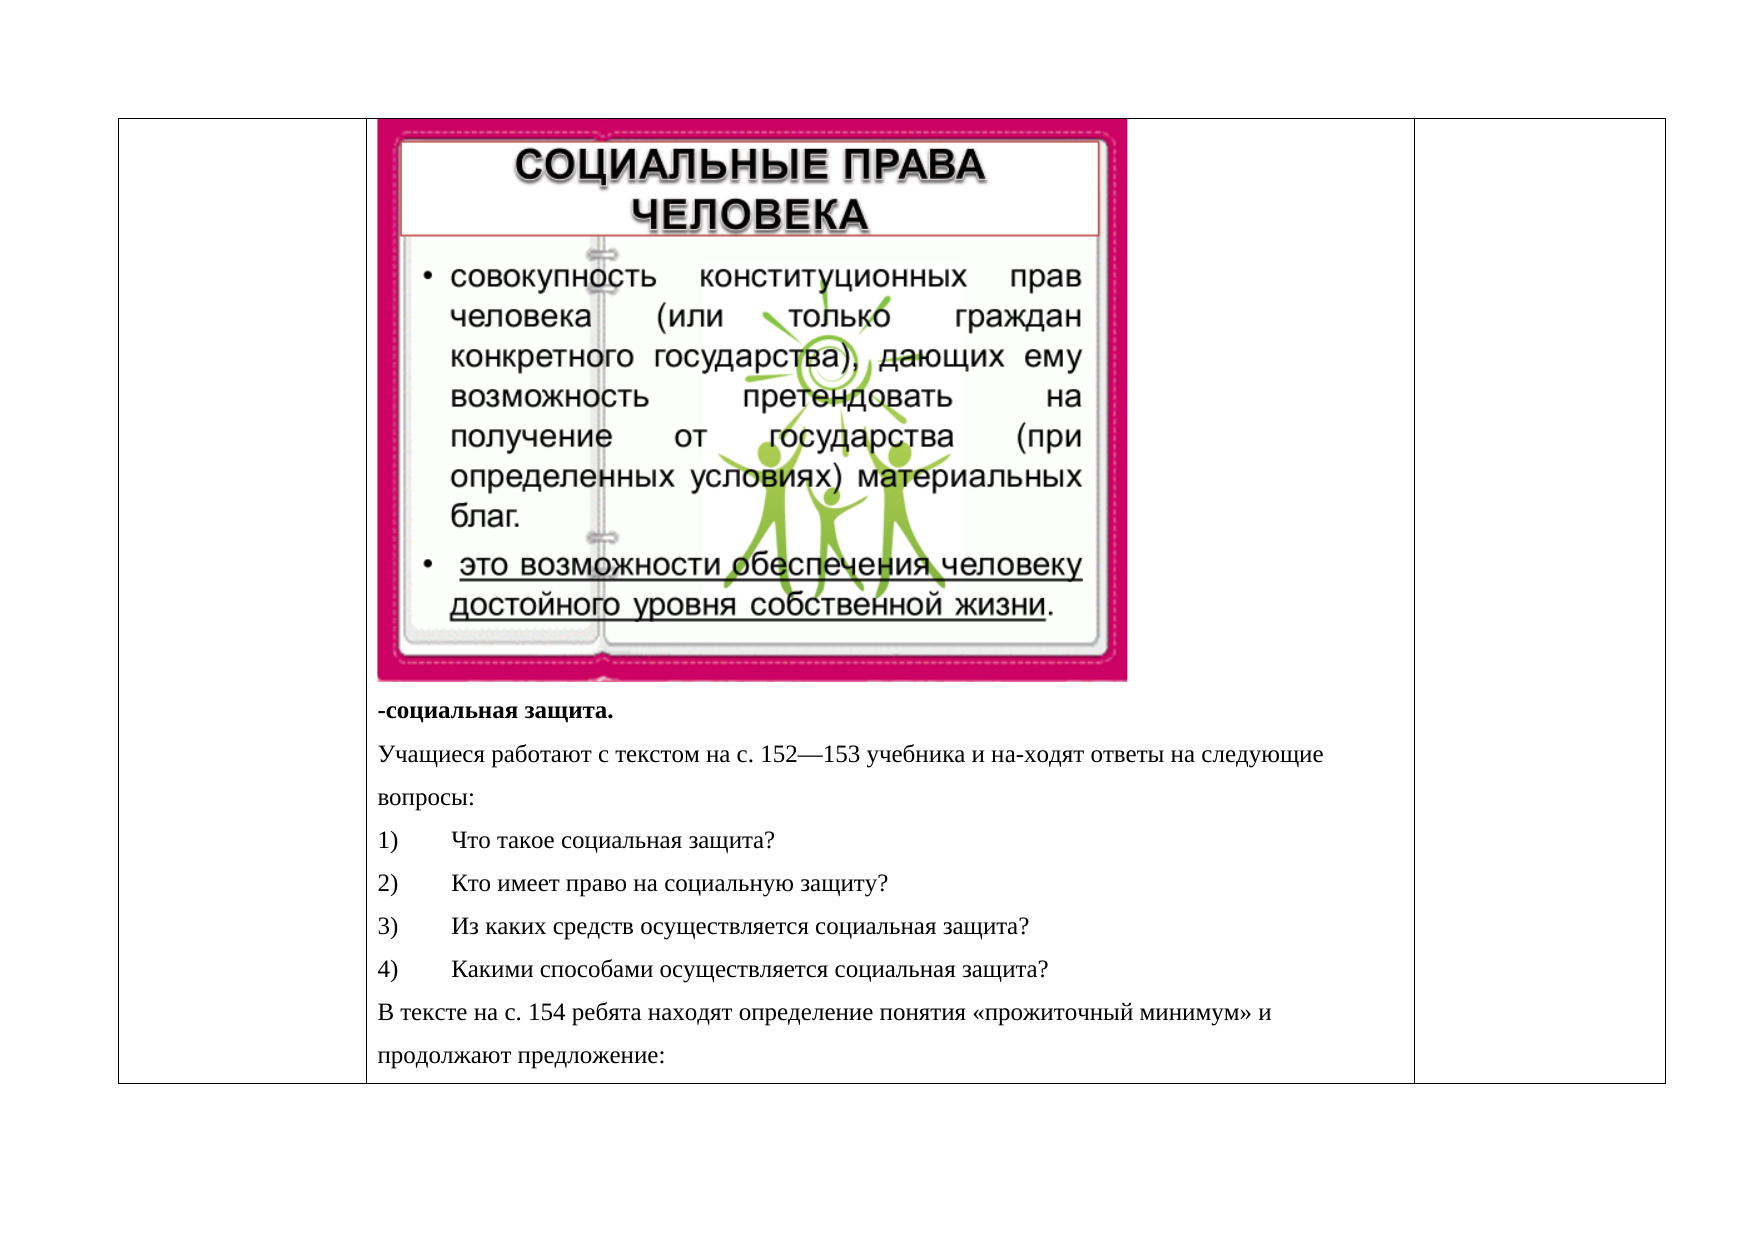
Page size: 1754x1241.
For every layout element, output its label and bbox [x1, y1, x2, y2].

table_cell [367, 119, 1414, 1082]
table_cell [119, 119, 366, 1082]
picture [377, 119, 1128, 682]
